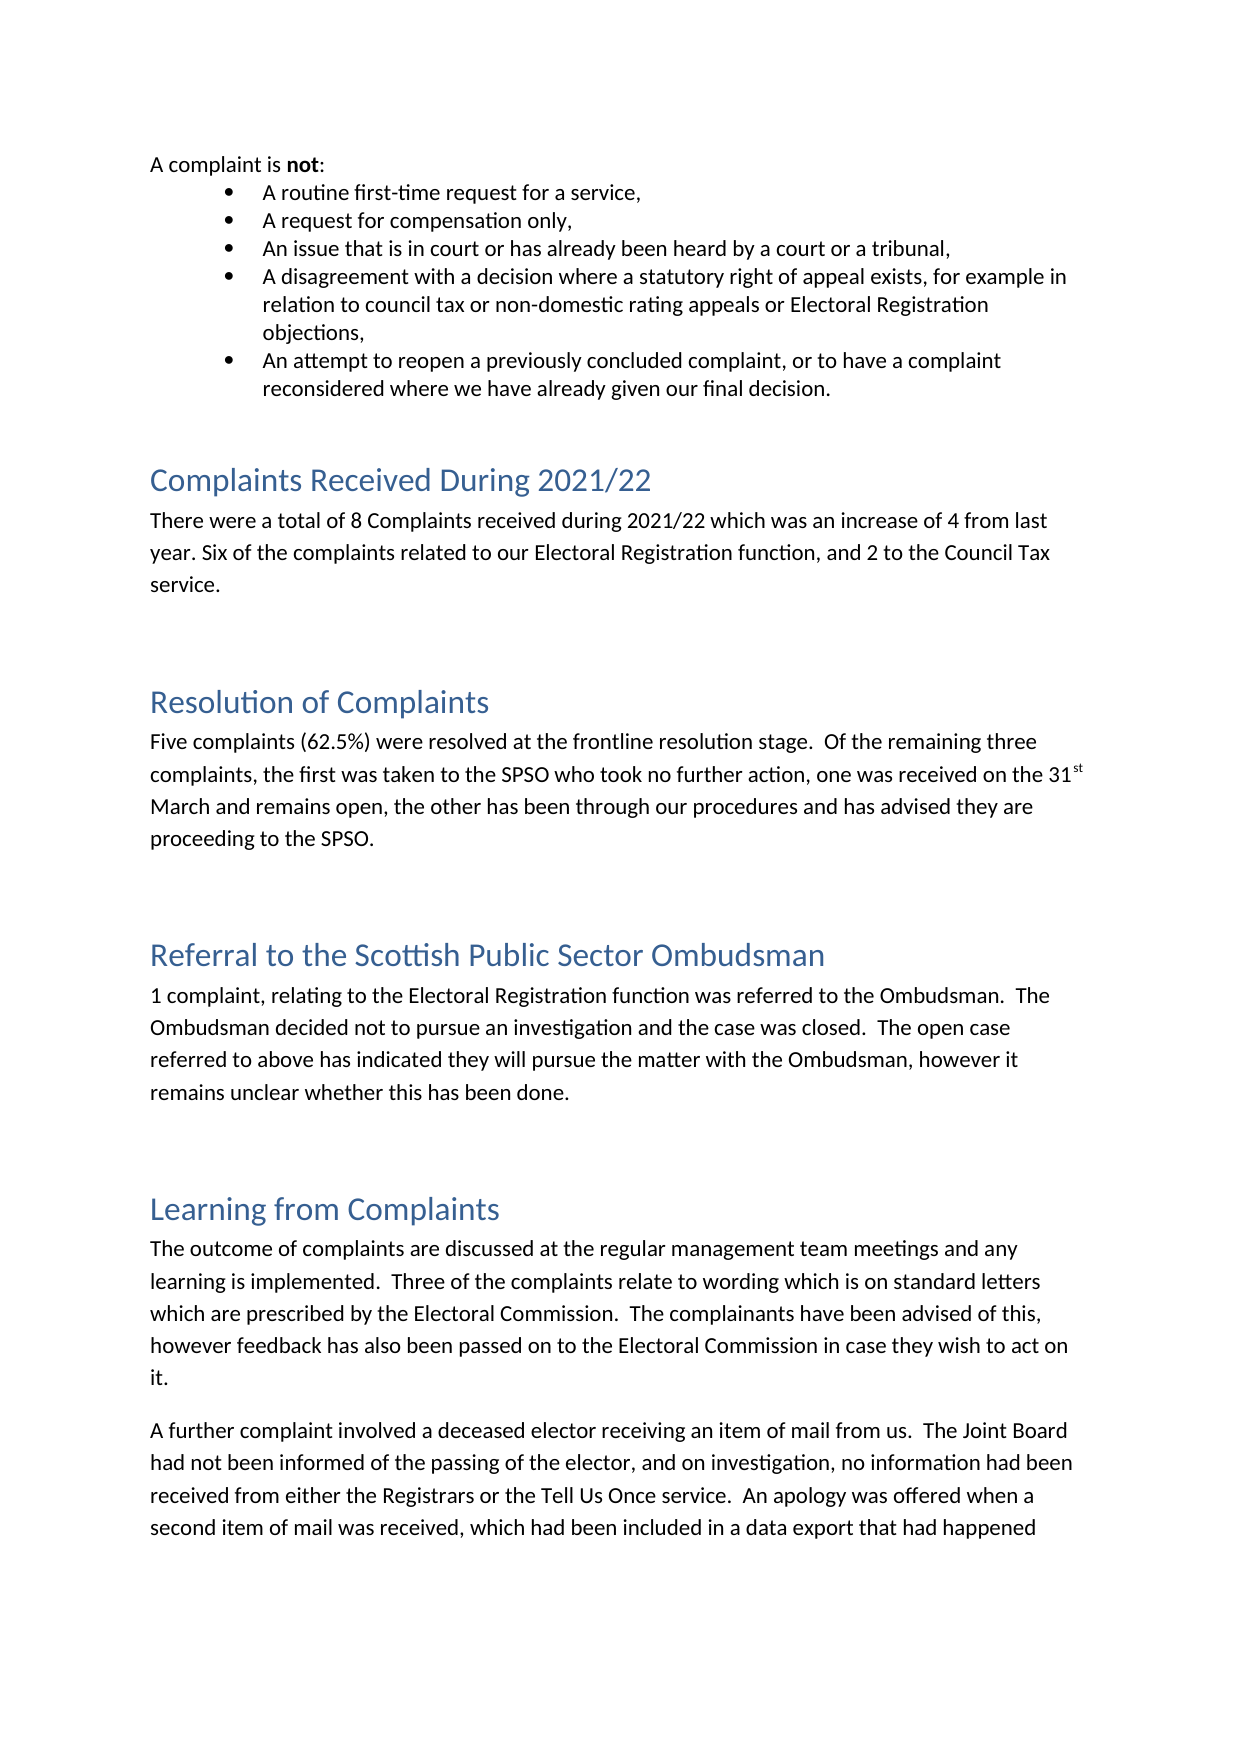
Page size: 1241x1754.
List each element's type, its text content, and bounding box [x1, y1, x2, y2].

text 1 complaint, relating to the Electoral Registration function was referred to the Ombudsman. The Ombudsman decided not to pursue an investigation and the case was closed. The open case referred to above has indicated they will pursue the matter with the Ombudsman, however it remains unclear whether this has been done. [150, 981, 1090, 1106]
text A complaint is not: [150, 150, 1090, 178]
subtitle Learning from Complaints [150, 1188, 1090, 1228]
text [150, 1416, 1090, 1541]
list A request for compensation only, [225, 206, 1090, 234]
list A routine first-time request for a service, [225, 178, 1090, 206]
text Five complaints (62.5%) were resolved at the frontline resolution stage. Of the remaining three complaints, the first was taken to the SPSO who took no further action, one was received on the 31st March and remains open, the other has been through our procedures and has advised they are proceeding to the SPSO. [150, 727, 1090, 852]
subtitle Resolution of Complaints [150, 681, 1090, 721]
list An issue that is in court or has already been heard by a court or a tribunal, [225, 234, 1090, 262]
list An attempt to reopen a previously concluded complaint, or to have a complaint reconsidered where we have already given our final decision. [225, 346, 1090, 402]
list A disagreement with a decision where a statutory right of appeal exists, for example in relation to council tax or non-domestic rating appeals or Electoral Registration objections, [225, 262, 1090, 346]
text The outcome of complaints are discussed at the regular management team meetings and any learning is implemented. Three of the complaints relate to wording which is on standard letters which are prescribed by the Electoral Commission. The complainants have been advised of this, however feedback has also been passed on to the Electoral Commission in case they wish to act on it. [150, 1234, 1090, 1391]
subtitle Complaints Received During 2021/22 [150, 459, 1090, 500]
text There were a total of 8 Complaints received during 2021/22 which was an increase of 4 from last year. Six of the complaints related to our Electoral Registration function, and 2 to the Council Tax service. [150, 506, 1090, 598]
subtitle Referral to the Scottish Public Sector Ombudsman [150, 934, 1090, 975]
